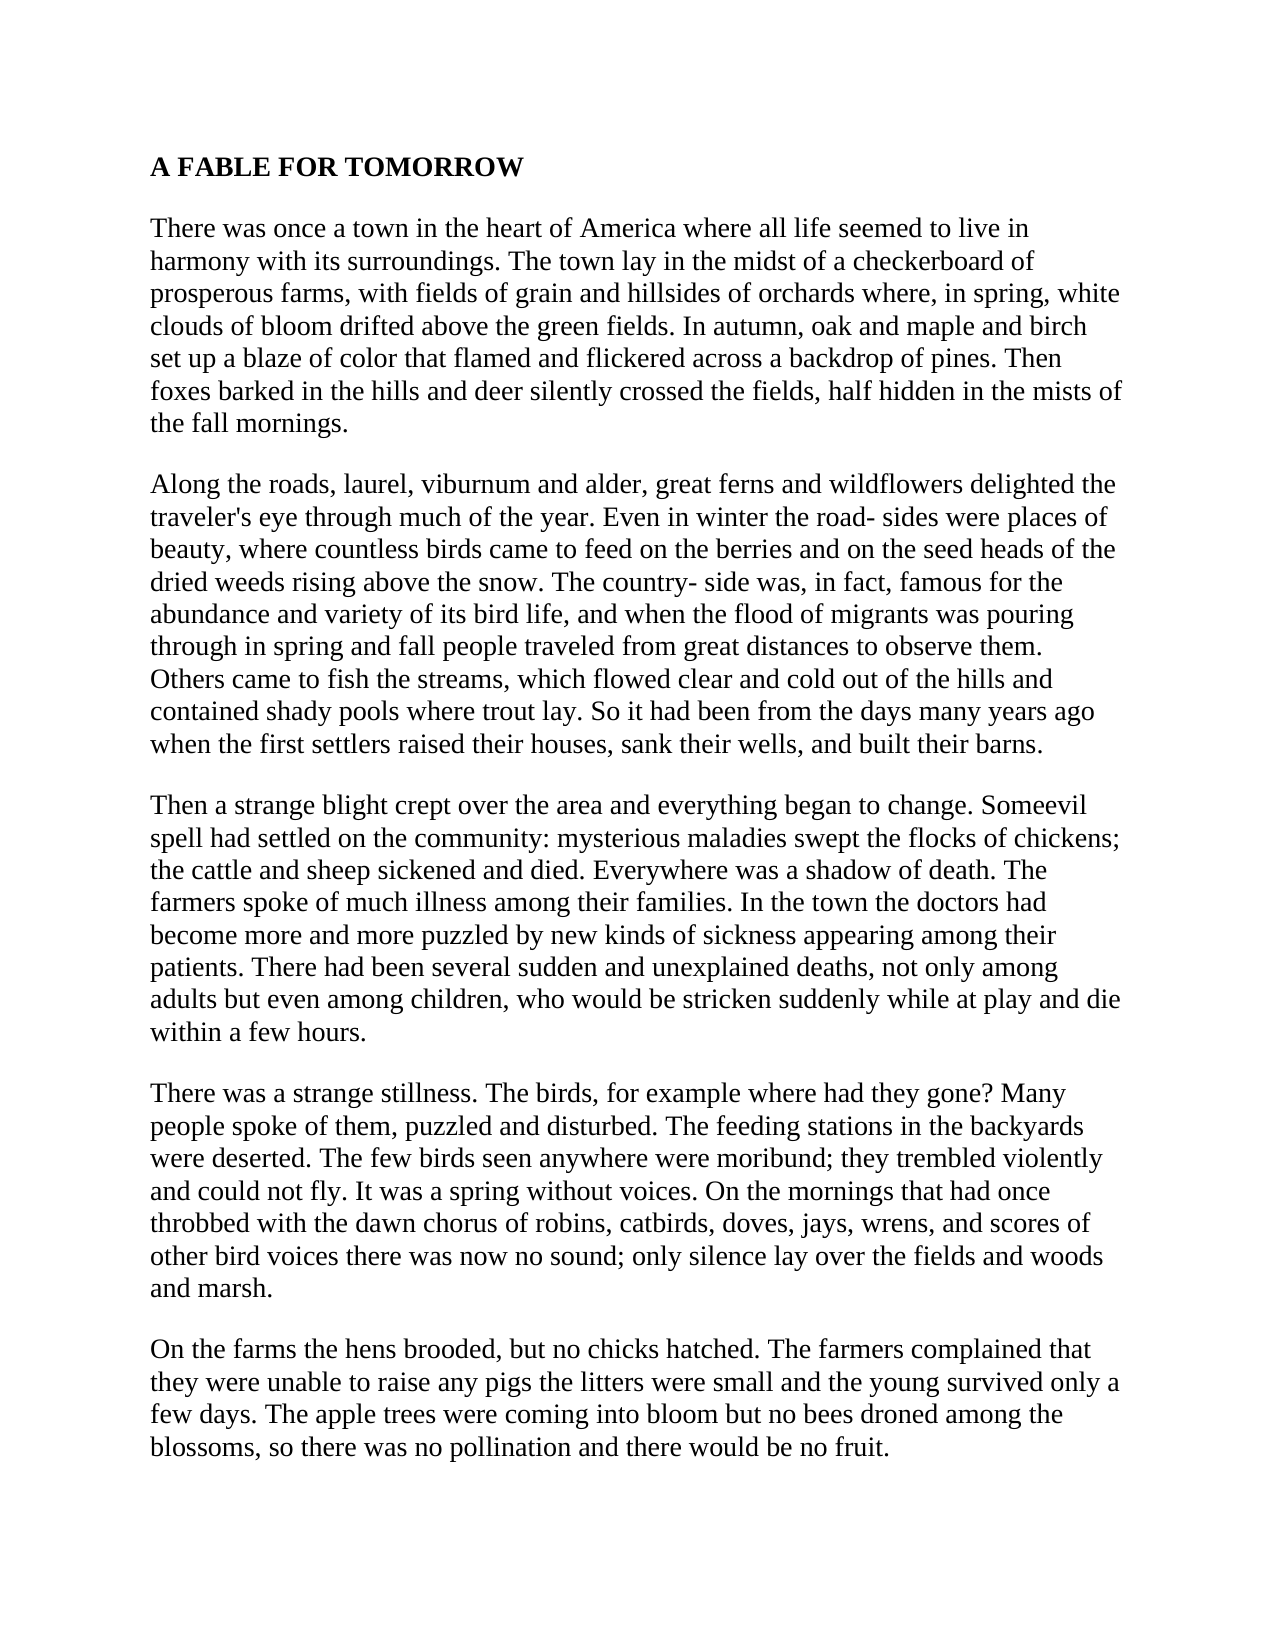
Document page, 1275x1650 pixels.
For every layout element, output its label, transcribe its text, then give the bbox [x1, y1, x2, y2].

text On the farms the hens brooded, but no chicks hatched. The farmers complained that they were unable to raise any pigs the litters were small and the young survived only a few days. The apple trees were coming into bloom but no bees droned among the blossoms, so there was no pollination and there would be no fruit. [150, 1332, 1125, 1462]
text Then a strange blight crept over the area and everything began to change. Someevil spell had settled on the community: mysterious maladies swept the flocks of chickens; the cattle and sheep sickened and died. Everywhere was a shadow of death. The farmers spoke of much illness among their families. In the town the doctors had become more and more puzzled by new kinds of sickness appearing among their patients. There had been several sudden and unexplained deaths, not only among adults but even among children, who would be stricken suddenly while at play and die within a few hours. [150, 788, 1125, 1047]
text A FABLE FOR TOMORROW [150, 150, 1125, 182]
text Along the roads, laurel, viburnum and alder, great ferns and wildflowers delighted the traveler's eye through much of the year. Even in winter the road- sides were places of beauty, where countless birds came to feed on the berries and on the seed heads of the dried weeds rising above the snow. The country- side was, in fact, famous for the abundance and variety of its bird life, and when the flood of migrants was pouring through in spring and fall people traveled from great distances to observe them. Others came to fish the streams, which flowed clear and cold out of the hills and contained shady pools where trout lay. So it had been from the days many years ago when the first settlers raised their houses, sank their wells, and built their barns. [150, 467, 1125, 759]
text There was once a town in the heart of America where all life seemed to live in harmony with its surroundings. The town lay in the midst of a checkerboard of prosperous farms, with fields of grain and hillsides of orchards where, in spring, white clouds of bloom drifted above the green fields. In autumn, oak and maple and birch set up a blaze of color that flamed and flickered across a backdrop of pines. Then foxes barked in the hills and deer silently crossed the fields, half hidden in the mists of the fall mornings. [150, 212, 1125, 438]
text There was a strange stillness. The birds, for example where had they gone? Many people spoke of them, puzzled and disturbed. The feeding stations in the backyards were deserted. The few birds seen anywhere were moribund; they trembled violently and could not fly. It was a spring without voices. On the mornings that had once throbbed with the dawn chorus of robins, catbirds, doves, jays, wrens, and scores of other bird voices there was now no sound; only silence lay over the fields and woods and marsh. [150, 1077, 1125, 1303]
